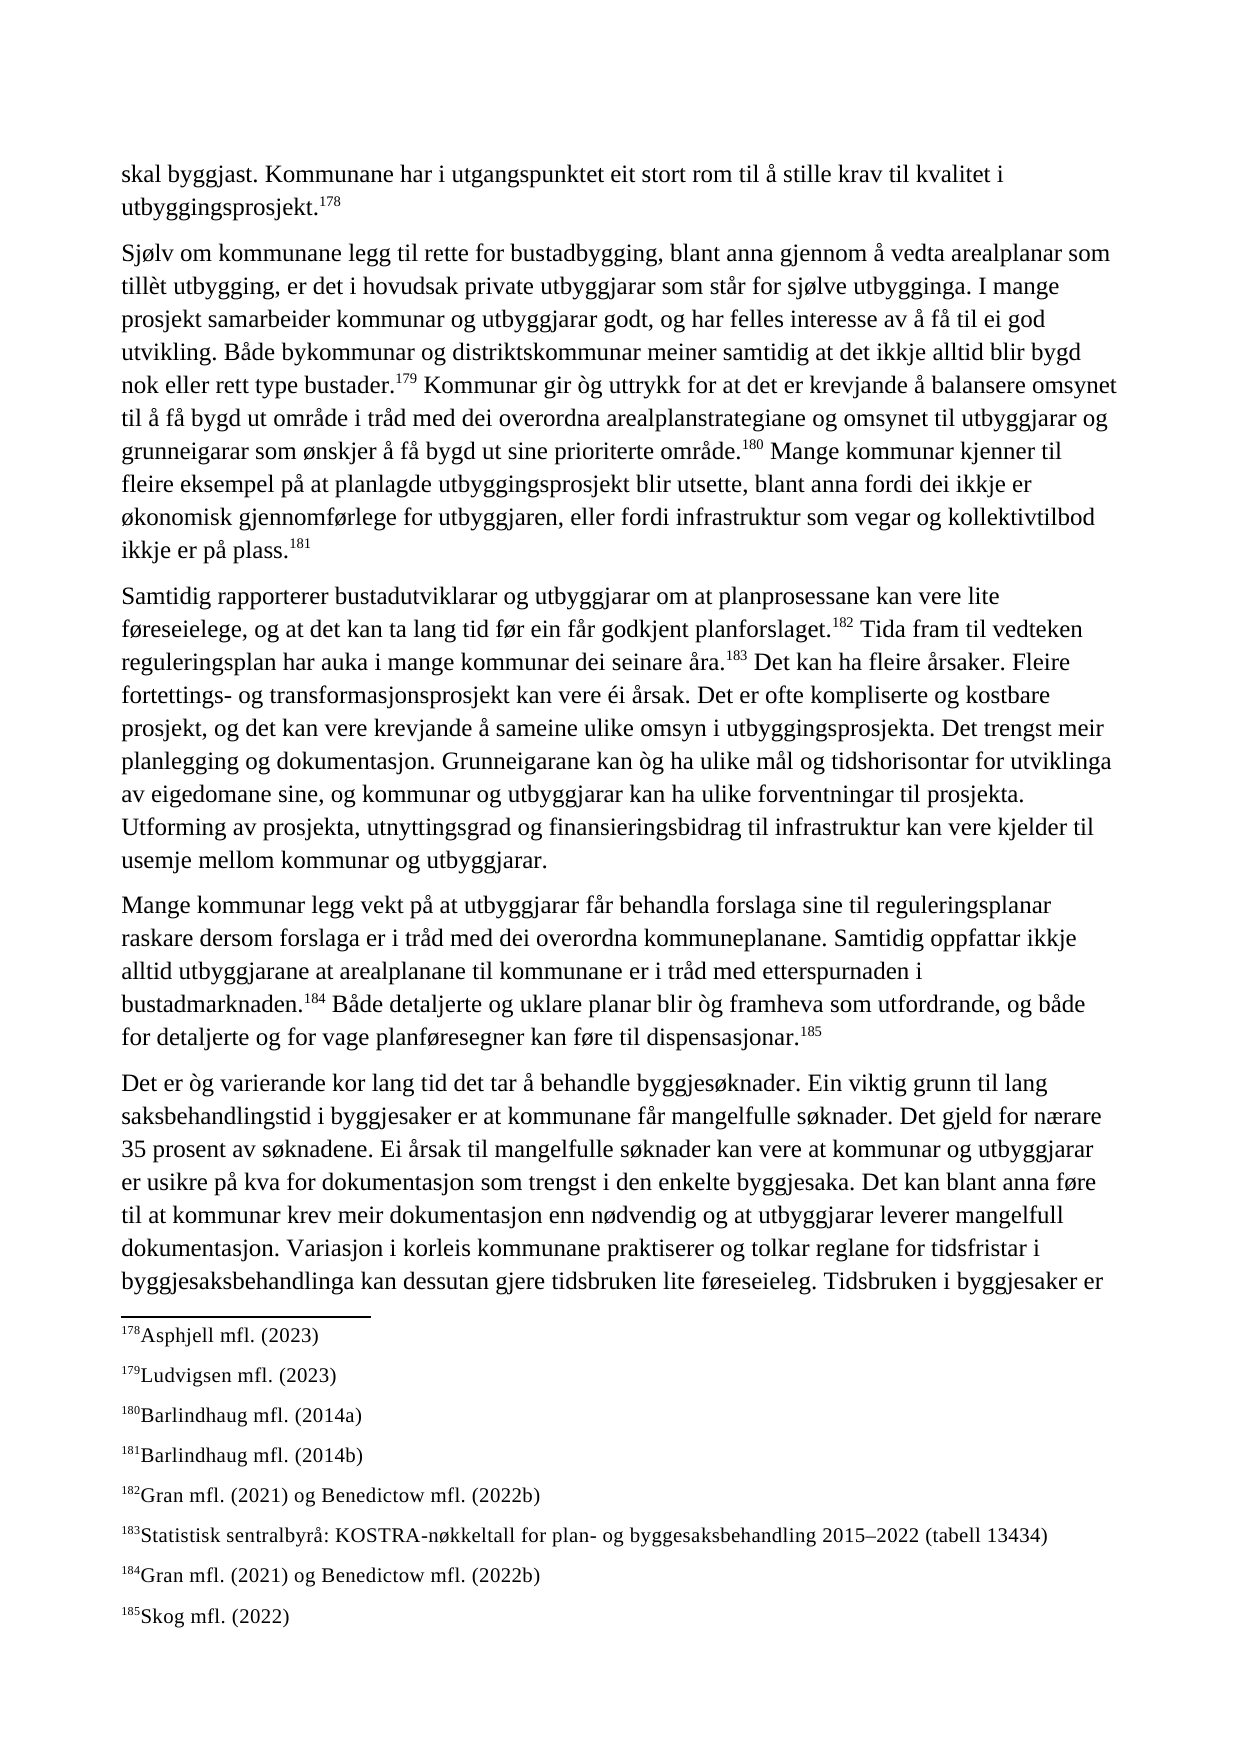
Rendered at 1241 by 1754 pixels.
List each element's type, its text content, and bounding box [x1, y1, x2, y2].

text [121, 1068, 1119, 1295]
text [121, 159, 1119, 221]
text Sjølv om kommunane legg til rette for bustadbygging, blant anna gjennom å vedta arealplanar som tillèt utbygging, er det i hovudsak private utbyggjarar som står for sjølve utbygginga. I mange prosjekt samarbeider kommunar og utbyggjarar godt, og har felles interesse av å få til ei god utvikling. Både bykommunar og distriktskommunar meiner samtidig at det ikkje alltid blir bygd nok eller rett type bustader. Kommunar gir òg uttrykk for at det er krevjande å balansere omsynet til å få bygd ut område i tråd med dei overordna arealplanstrategiane og omsynet til utbyggjarar og grunneigarar som ønskjer å få bygd ut sine prioriterte område. Mange kommunar kjenner til fleire eksempel på at planlagde utbyggingsprosjekt blir utsette, blant anna fordi dei ikkje er økonomisk gjennomførlege for utbyggjaren, eller fordi infrastruktur som vegar og kollektivtilbod ikkje er på plass. [121, 238, 1119, 564]
text Samtidig rapporterer bustadutviklarar og utbyggjarar om at planprosessane kan vere lite føreseielege, og at det kan ta lang tid før ein får godkjent planforslaget. Tida fram til vedteken reguleringsplan har auka i mange kommunar dei seinare åra. Det kan ha fleire årsaker. Fleire fortettings- og transformasjonsprosjekt kan vere éi årsak. Det er ofte kompliserte og kostbare prosjekt, og det kan vere krevjande å sameine ulike omsyn i utbyggingsprosjekta. Det trengst meir planlegging og dokumentasjon. Grunneigarane kan òg ha ulike mål og tidshorisontar for utviklinga av eigedomane sine, og kommunar og utbyggjarar kan ha ulike forventningar til prosjekta. Utforming av prosjekta, utnyttingsgrad og finansieringsbidrag til infrastruktur kan vere kjelder til usemje mellom kommunar og utbyggjarar. [121, 581, 1119, 874]
text Mange kommunar legg vekt på at utbyggjarar får behandla forslaga sine til reguleringsplanar raskare dersom forslaga er i tråd med dei overordna kommuneplanane. Samtidig oppfattar ikkje alltid utbyggjarane at arealplanane til kommunane er i tråd med etterspurnaden i bustadmarknaden. Både detaljerte og uklare planar blir òg framheva som utfordrande, og både for detaljerte og for vage planføresegner kan føre til dispensasjonar. [121, 890, 1119, 1051]
